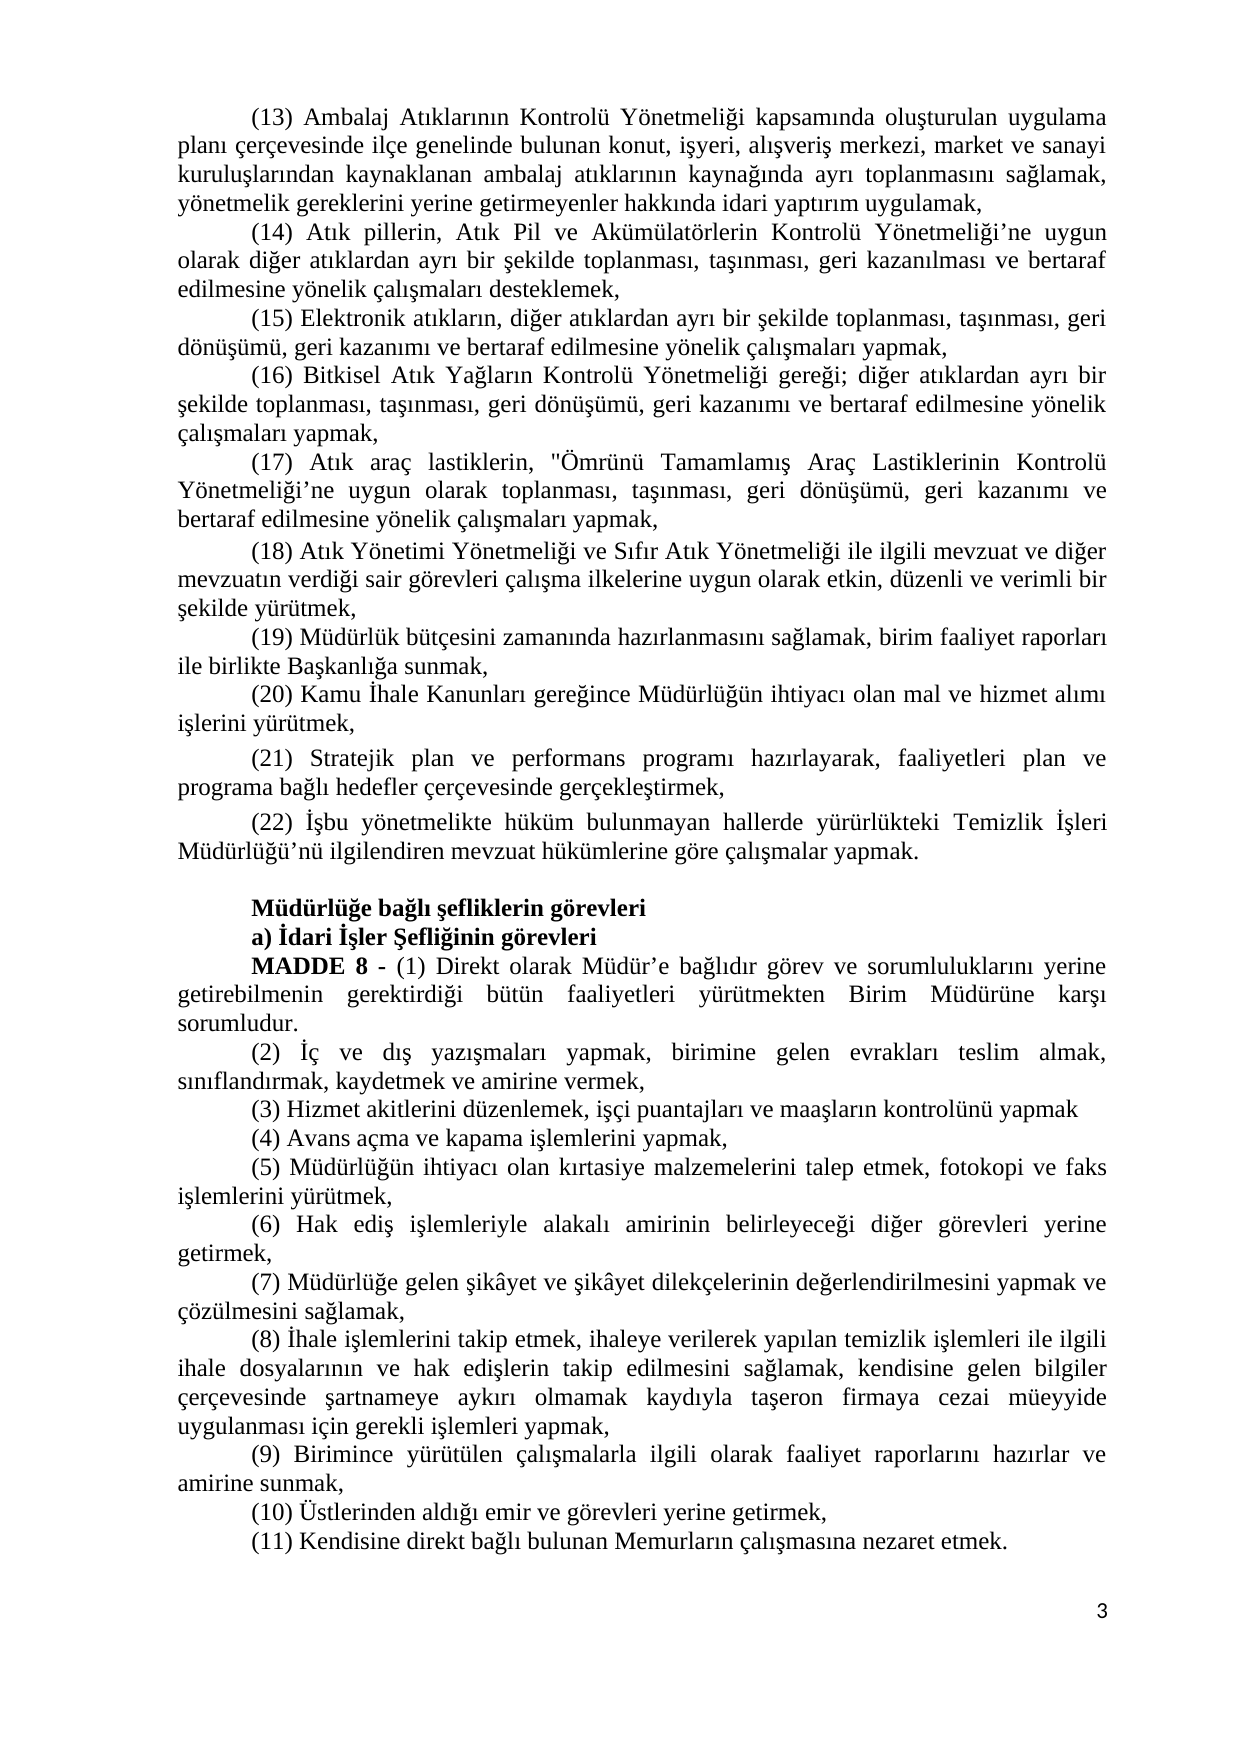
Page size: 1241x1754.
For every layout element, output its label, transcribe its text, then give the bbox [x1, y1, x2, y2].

text (15) Elektronik atıkların, diğer atıklardan ayrı bir şekilde toplanması, taşınması, geri dönüşümü, geri kazanımı ve bertaraf edilmesine yönelik çalışmaları yapmak, [177, 303, 1107, 361]
text (3) Hizmet akitlerini düzenlemek, işçi puantajları ve maaşların kontrolünü yapmak [177, 1094, 1107, 1123]
text (9) Birimince yürütülen çalışmalarla ilgili olarak faaliyet raporlarını hazırlar ve amirine sunmak, [177, 1439, 1107, 1497]
text (22) İşbu yönetmelikte hüküm bulunmayan hallerde yürürlükteki Temizlik İşleri Müdürlüğü’nü ilgilendiren mevzuat hükümlerine göre çalışmalar yapmak. [177, 807, 1107, 864]
text (14) Atık pillerin, Atık Pil ve Akümülatörlerin Kontrolü Yönetmeliği’ne uygun olarak diğer atıklardan ayrı bir şekilde toplanması, taşınması, geri kazanılması ve bertaraf edilmesine yönelik çalışmaları desteklemek, [177, 217, 1107, 303]
text (8) İhale işlemlerini takip etmek, ihaleye verilerek yapılan temizlik işlemleri ile ilgili ihale dosyalarının ve hak edişlerin takip edilmesini sağlamak, kendisine gelen bilgiler çerçevesinde şartnameye aykırı olmamak kaydıyla taşeron firmaya cezai müeyyide uygulanması için gerekli işlemleri yapmak, [177, 1324, 1107, 1439]
text (7) Müdürlüğe gelen şikâyet ve şikâyet dilekçelerinin değerlendirilmesini yapmak ve çözülmesini sağlamak, [177, 1267, 1107, 1324]
text Müdürlüğe bağlı şefliklerin görevleri [177, 893, 1107, 922]
text (4) Avans açma ve kapama işlemlerini yapmak, [177, 1123, 1107, 1152]
text (20) Kamu İhale Kanunları gereğince Müdürlüğün ihtiyacı olan mal ve hizmet alımı işlerini yürütmek, [177, 679, 1107, 737]
text (16) Bitkisel Atık Yağların Kontrolü Yönetmeliği gereği; diğer atıklardan ayrı bir şekilde toplanması, taşınması, geri dönüşümü, geri kazanımı ve bertaraf edilmesine yönelik çalışmaları yapmak, [177, 361, 1107, 447]
text (11) Kendisine direkt bağlı bulunan Memurların çalışmasına nezaret etmek. [177, 1526, 1107, 1554]
text (17) Atık araç lastiklerin, "Ömrünü Tamamlamış Araç Lastiklerinin Kontrolü Yönetmeliği’ne uygun olarak toplanması, taşınması, geri dönüşümü, geri kazanımı ve bertaraf edilmesine yönelik çalışmaları yapmak, [177, 447, 1107, 533]
text (6) Hak ediş işlemleriyle alakalı amirinin belirleyeceği diğer görevleri yerine getirmek, [177, 1209, 1107, 1267]
text (21) Stratejik plan ve performans programı hazırlayarak, faaliyetleri plan ve programa bağlı hedefler çerçevesinde gerçekleştirmek, [177, 743, 1107, 801]
text MADDE 8 - (1) Direkt olarak Müdür’e bağlıdır görev ve sorumluluklarını yerine getirebilmenin gerektirdiği bütün faaliyetleri yürütmekten Birim Müdürüne karşı sorumludur. [177, 951, 1107, 1037]
text a) İdari İşler Şefliğinin görevleri [177, 922, 1107, 951]
text (2) İç ve dış yazışmaları yapmak, birimine gelen evrakları teslim almak, sınıflandırmak, kaydetmek ve amirine vermek, [177, 1037, 1107, 1094]
text (10) Üstlerinden aldığı emir ve görevleri yerine getirmek, [177, 1497, 1107, 1526]
text (19) Müdürlük bütçesini zamanında hazırlanmasını sağlamak, birim faaliyet raporları ile birlikte Başkanlığa sunmak, [177, 622, 1107, 679]
text (18) Atık Yönetimi Yönetmeliği ve Sıfır Atık Yönetmeliği ile ilgili mevzuat ve diğer mevzuatın verdiği sair görevleri çalışma ilkelerine uygun olarak etkin, düzenli ve verimli bir şekilde yürütmek, [177, 536, 1107, 622]
text (13) Ambalaj Atıklarının Kontrolü Yönetmeliği kapsamında oluşturulan uygulama planı çerçevesinde ilçe genelinde bulunan konut, işyeri, alışveriş merkezi, market ve sanayi kuruluşlarından kaynaklanan ambalaj atıklarının kaynağında ayrı toplanmasını sağlamak, yönetmelik gereklerini yerine getirmeyenler hakkında idari yaptırım uygulamak, [177, 102, 1107, 217]
text (5) Müdürlüğün ihtiyacı olan kırtasiye malzemelerini talep etmek, fotokopi ve faks işlemlerini yürütmek, [177, 1152, 1107, 1209]
